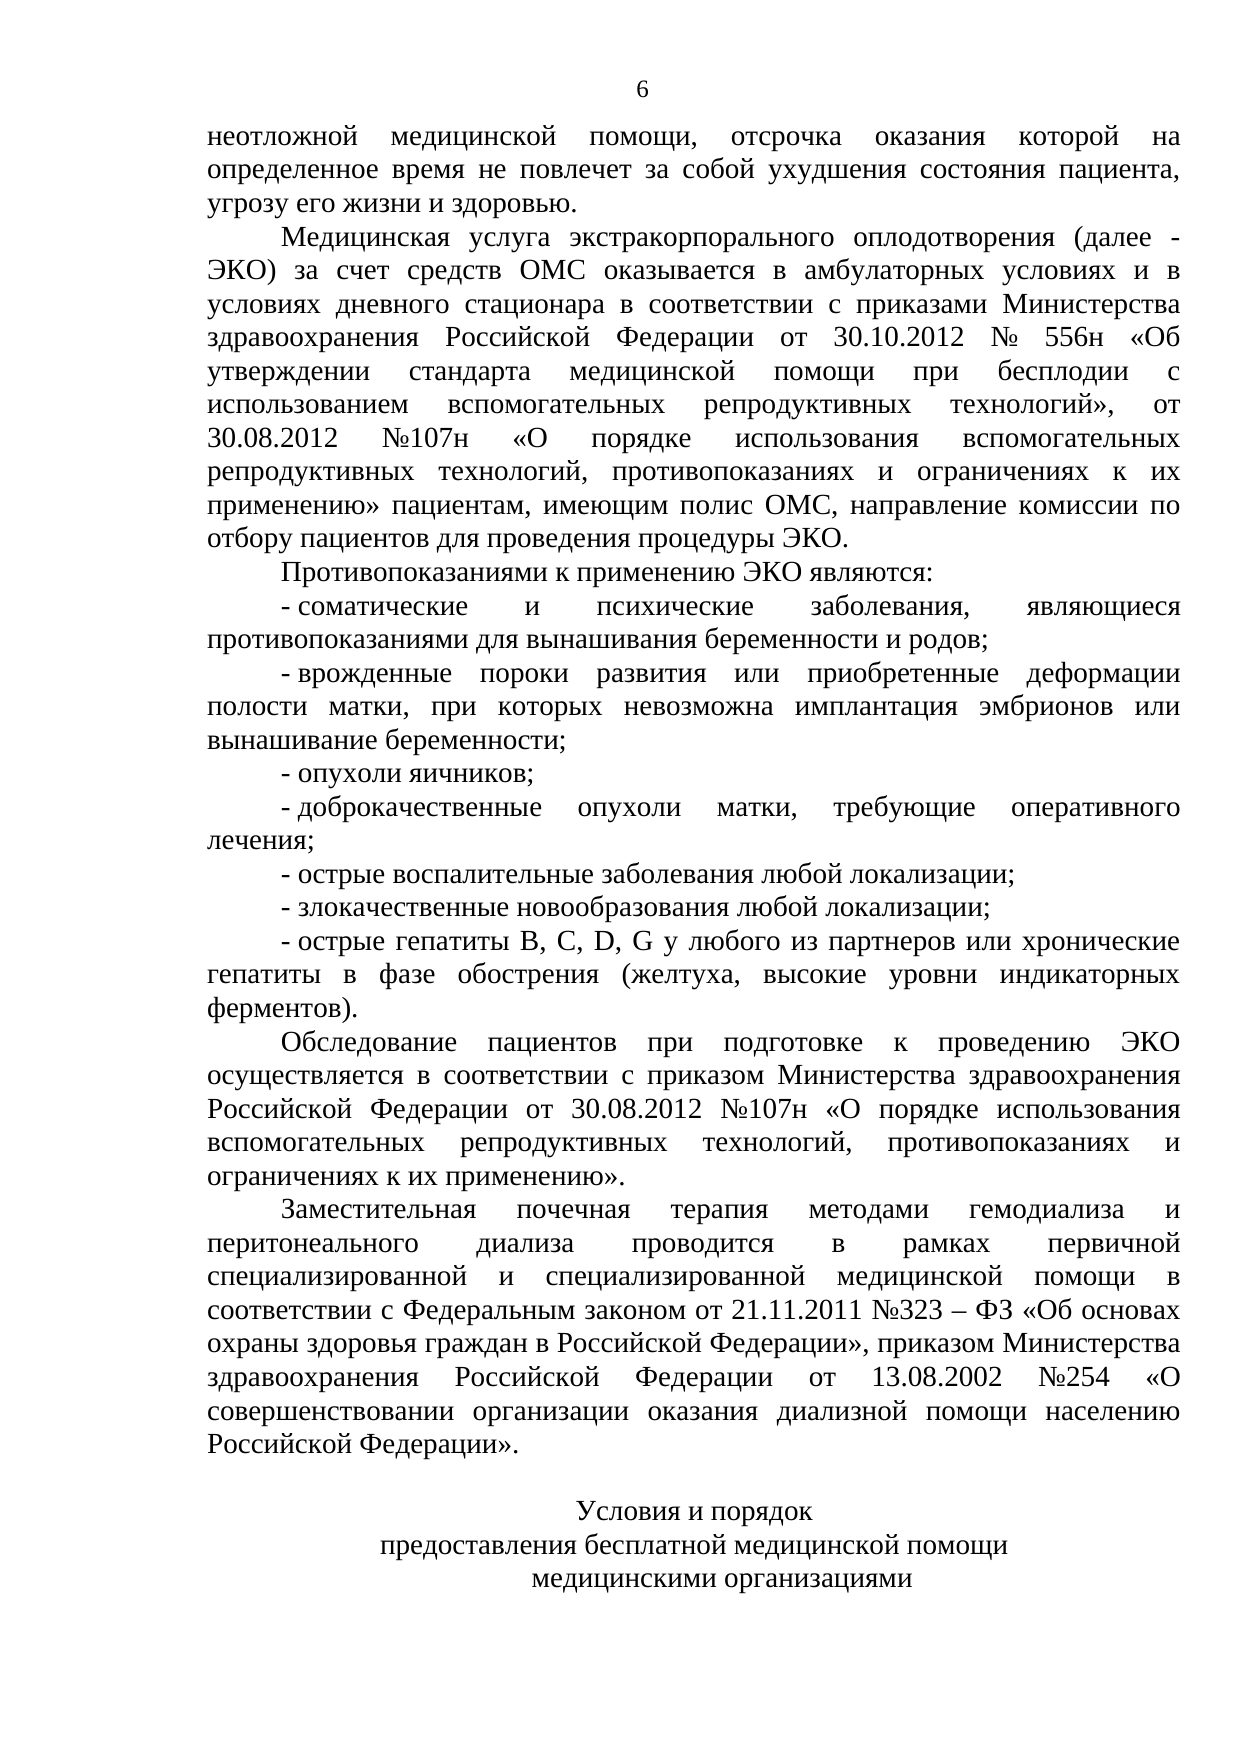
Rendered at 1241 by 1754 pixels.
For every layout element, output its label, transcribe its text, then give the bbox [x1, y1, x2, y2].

text медицинскими организациями [207, 1560, 1181, 1594]
text - врожденные пороки развития или приобретенные деформации полости матки, при которых невозможна имплантация эмбрионов или вынашивание беременности; [207, 655, 1181, 755]
text Обследование пациентов при подготовке к проведению ЭКО осуществляется в соответствии с приказом Министерства здравоохранения Российской Федерации от 30.08.2012 №107н «О порядке использования вспомогательных репродуктивных технологий, противопоказаниях и ограничениях к их применению». [207, 1024, 1181, 1191]
text - соматические и психические заболевания, являющиеся противопоказаниями для вынашивания беременности и родов; [207, 588, 1181, 655]
text Медицинская услуга экстракорпорального оплодотворения (далее - ЭКО) за счет средств ОМС оказывается в амбулаторных условиях и в условиях дневного стационара в соответствии с приказами Министерства здравоохранения Российской Федерации от 30.10.2012 № 556н «Об утверждении стандарта медицинской помощи при бесплодии с использованием вспомогательных репродуктивных технологий», от 30.08.2012 №107н «О порядке использования вспомогательных репродуктивных технологий, противопоказаниях и ограничениях к их применению» пациентам, имеющим полис ОМС, направление комиссии по отбору пациентов для проведения процедуры ЭКО. [207, 219, 1181, 554]
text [207, 118, 1181, 219]
text - доброкачественные опухоли матки, требующие оперативного лечения; [207, 789, 1181, 856]
text - острые воспалительные заболевания любой локализации; [207, 856, 1181, 889]
text - злокачественные новообразования любой локализации; [207, 889, 1181, 923]
text - опухоли яичников; [207, 755, 1181, 789]
text Заместительная почечная терапия методами гемодиализа и перитонеального диализа проводится в рамках первичной специализированной и специализированной медицинской помощи в соответствии с Федеральным законом от 21.11.2011 №323 – ФЗ «Об основах охраны здоровья граждан в Российской Федерации», приказом Министерства здравоохранения Российской Федерации от 13.08.2002 №254 «О совершенствовании организации оказания диализной помощи населению Российской Федерации». [207, 1191, 1181, 1460]
text - острые гепатиты B, C, D, G у любого из партнеров или хронические гепатиты в фазе обострения (желтуха, высокие уровни индикаторных ферментов). [207, 923, 1181, 1024]
text Противопоказаниями к применению ЭКО являются: [207, 554, 1181, 588]
text Условия и порядок [207, 1493, 1181, 1527]
text предоставления бесплатной медицинской помощи [207, 1527, 1181, 1560]
